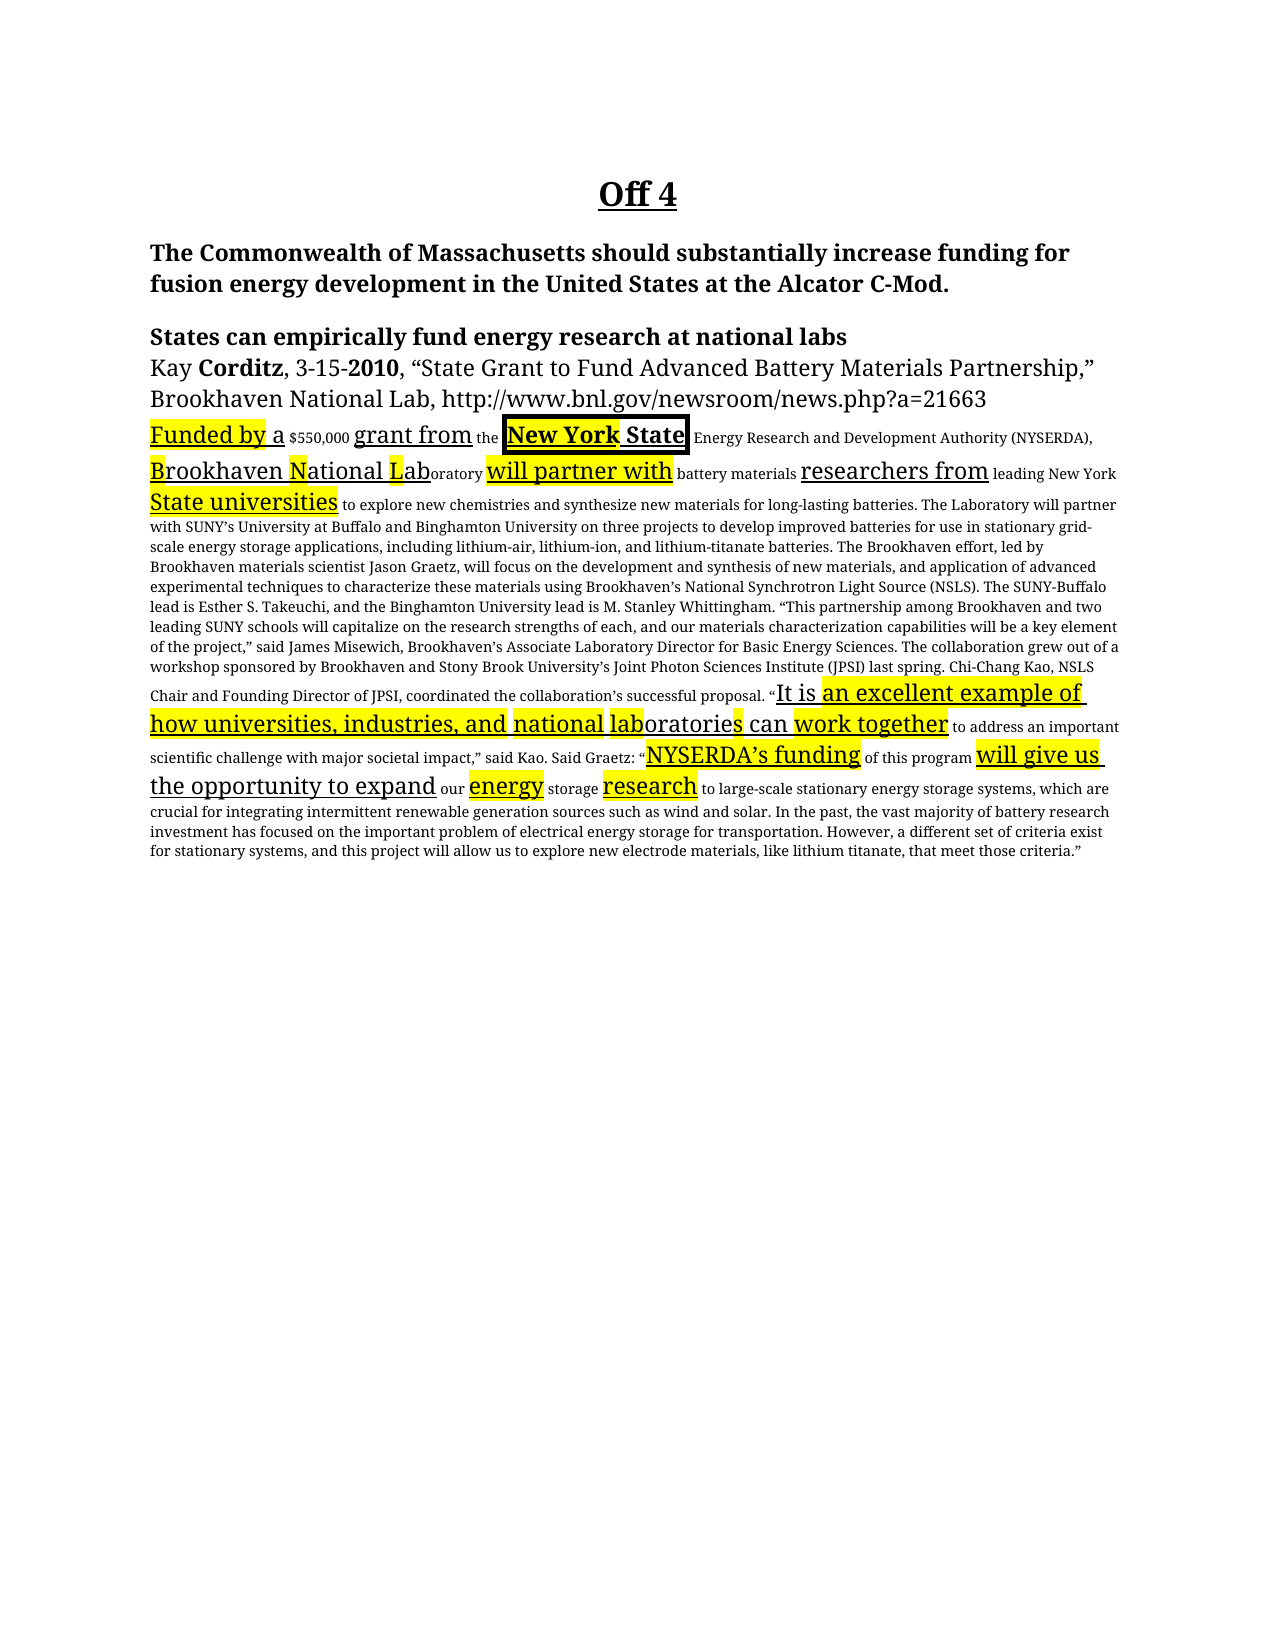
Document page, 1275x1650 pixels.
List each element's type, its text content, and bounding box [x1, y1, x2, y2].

subtitle States can empirically fund energy research at national labs [150, 320, 1125, 352]
subtitle The Commonwealth of Massachusetts should substantially increase funding for fusion energy development in the United States at the Alcator C-Mod. [150, 237, 1125, 299]
subtitle Off 4 [150, 171, 1125, 216]
text Kay Corditz, 3-15-2010, “State Grant to Fund Advanced Battery Materials Partnership,” Brookhaven National Lab, http://www.bnl.gov/newsroom/news.php?a=21663 [150, 352, 1125, 414]
text Funded by a $550,000 grant from the New York State Energy Research and Development Authority (NYSERDA), Brookhaven National Laboratory will partner with battery materials researchers from leading New York State universities to explore new chemistries and synthesize new materials for long-lasting batteries. The Laboratory will partner with SUNY’s University at Buffalo and Binghamton University on three projects to develop improved batteries for use in stationary grid-scale energy storage applications, including lithium-air, lithium-ion, and lithium-titanate batteries. The Brookhaven effort, led by Brookhaven materials scientist Jason Graetz, will focus on the development and synthesis of new materials, and application of advanced experimental techniques to characterize these materials using Brookhaven’s National Synchrotron Light Source (NSLS). The SUNY-Buffalo lead is Esther S. Takeuchi, and the Binghamton University lead is M. Stanley Whittingham. “This partnership among Brookhaven and two leading SUNY schools will capitalize on the research strengths of each, and our materials characterization capabilities will be a key element of the project,” said James Misewich, Brookhaven’s Associate Laboratory Director for Basic Energy Sciences. The collaboration grew out of a workshop sponsored by Brookhaven and Stony Brook University’s Joint Photon Sciences Institute (JPSI) last spring. Chi-Chang Kao, NSLS Chair and Founding Director of JPSI, coordinated the collaboration’s successful proposal. “It is an excellent example of how universities, industries, and national laboratories can work together to address an important scientific challenge with major societal impact,” said Kao. Said Graetz: “NYSERDA’s funding of this program will give us the opportunity to expand our energy storage research to large-scale stationary energy storage systems, which are crucial for integrating intermittent renewable generation sources such as wind and solar. In the past, the vast majority of battery research investment has focused on the important problem of electrical energy storage for transportation. However, a different set of criteria exist for stationary systems, and this project will allow us to explore new electrode materials, like lithium titanate, that meet those criteria.” [150, 414, 1125, 861]
